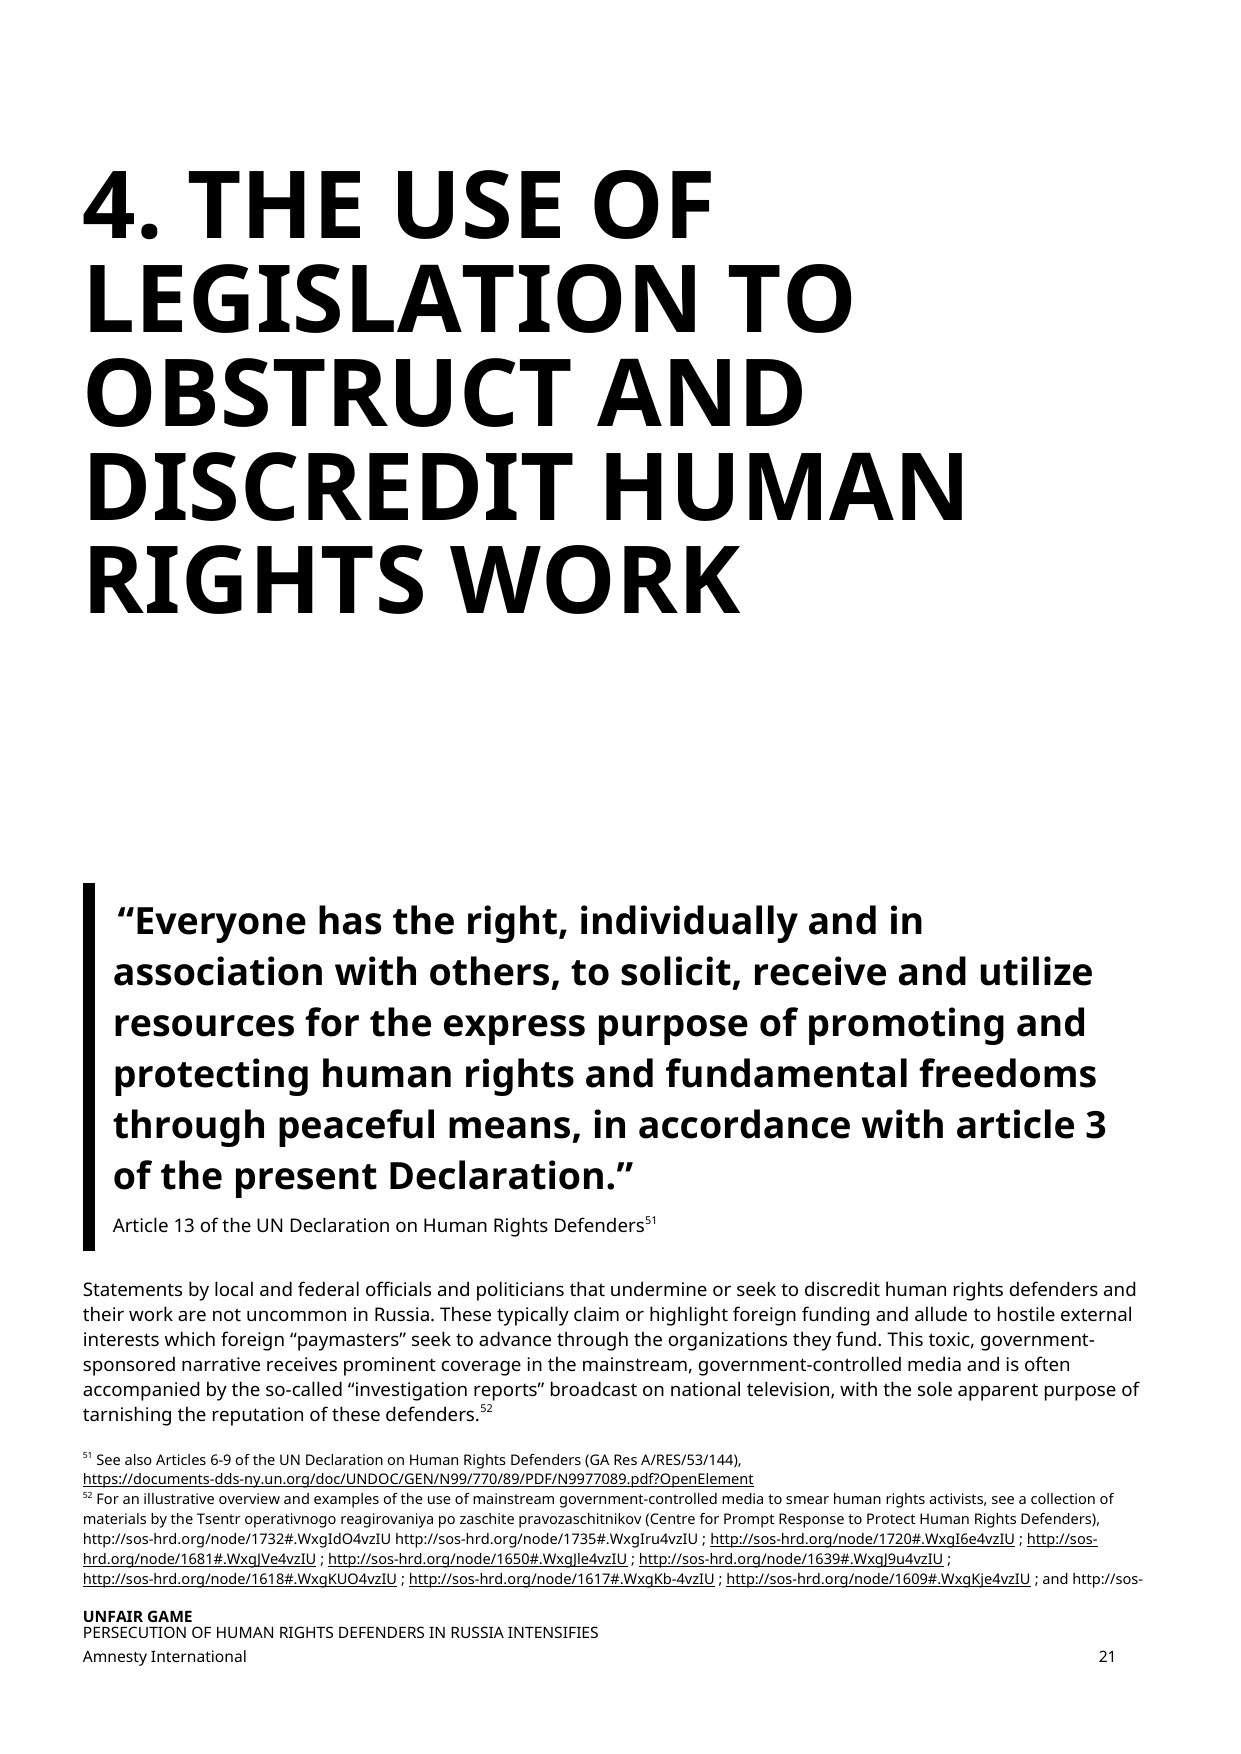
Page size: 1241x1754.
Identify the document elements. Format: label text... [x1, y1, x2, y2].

table_header “Everyone has the right, individually and in association with others, to solicit, receive and utilize resources for the express purpose of promoting and protecting human rights and fundamental freedoms through peaceful means, in accordance with article 3 of the present Declaration.” [95, 883, 1123, 1201]
table_cell Article 13 of the UN Declaration on Human Rights Defenders [95, 1201, 1123, 1251]
title THE USE OF LEGISLATION TO OBSTRUCT AND DISCREDIT HUMAN RIGHTS WORK [83, 164, 1157, 633]
text Statements by local and federal officials and politicians that undermine or seek to discredit human rights defenders and their work are not uncommon in Russia. These typically claim or highlight foreign funding and allude to hostile external interests which foreign “paymasters” seek to advance through the organizations they fund. This toxic, government-sponsored narrative receives prominent coverage in the mainstream, government-controlled media and is often accompanied by the so-called “investigation reports” broadcast on national television, with the sole apparent purpose of tarnishing the reputation of these defenders. [83, 1276, 1157, 1426]
